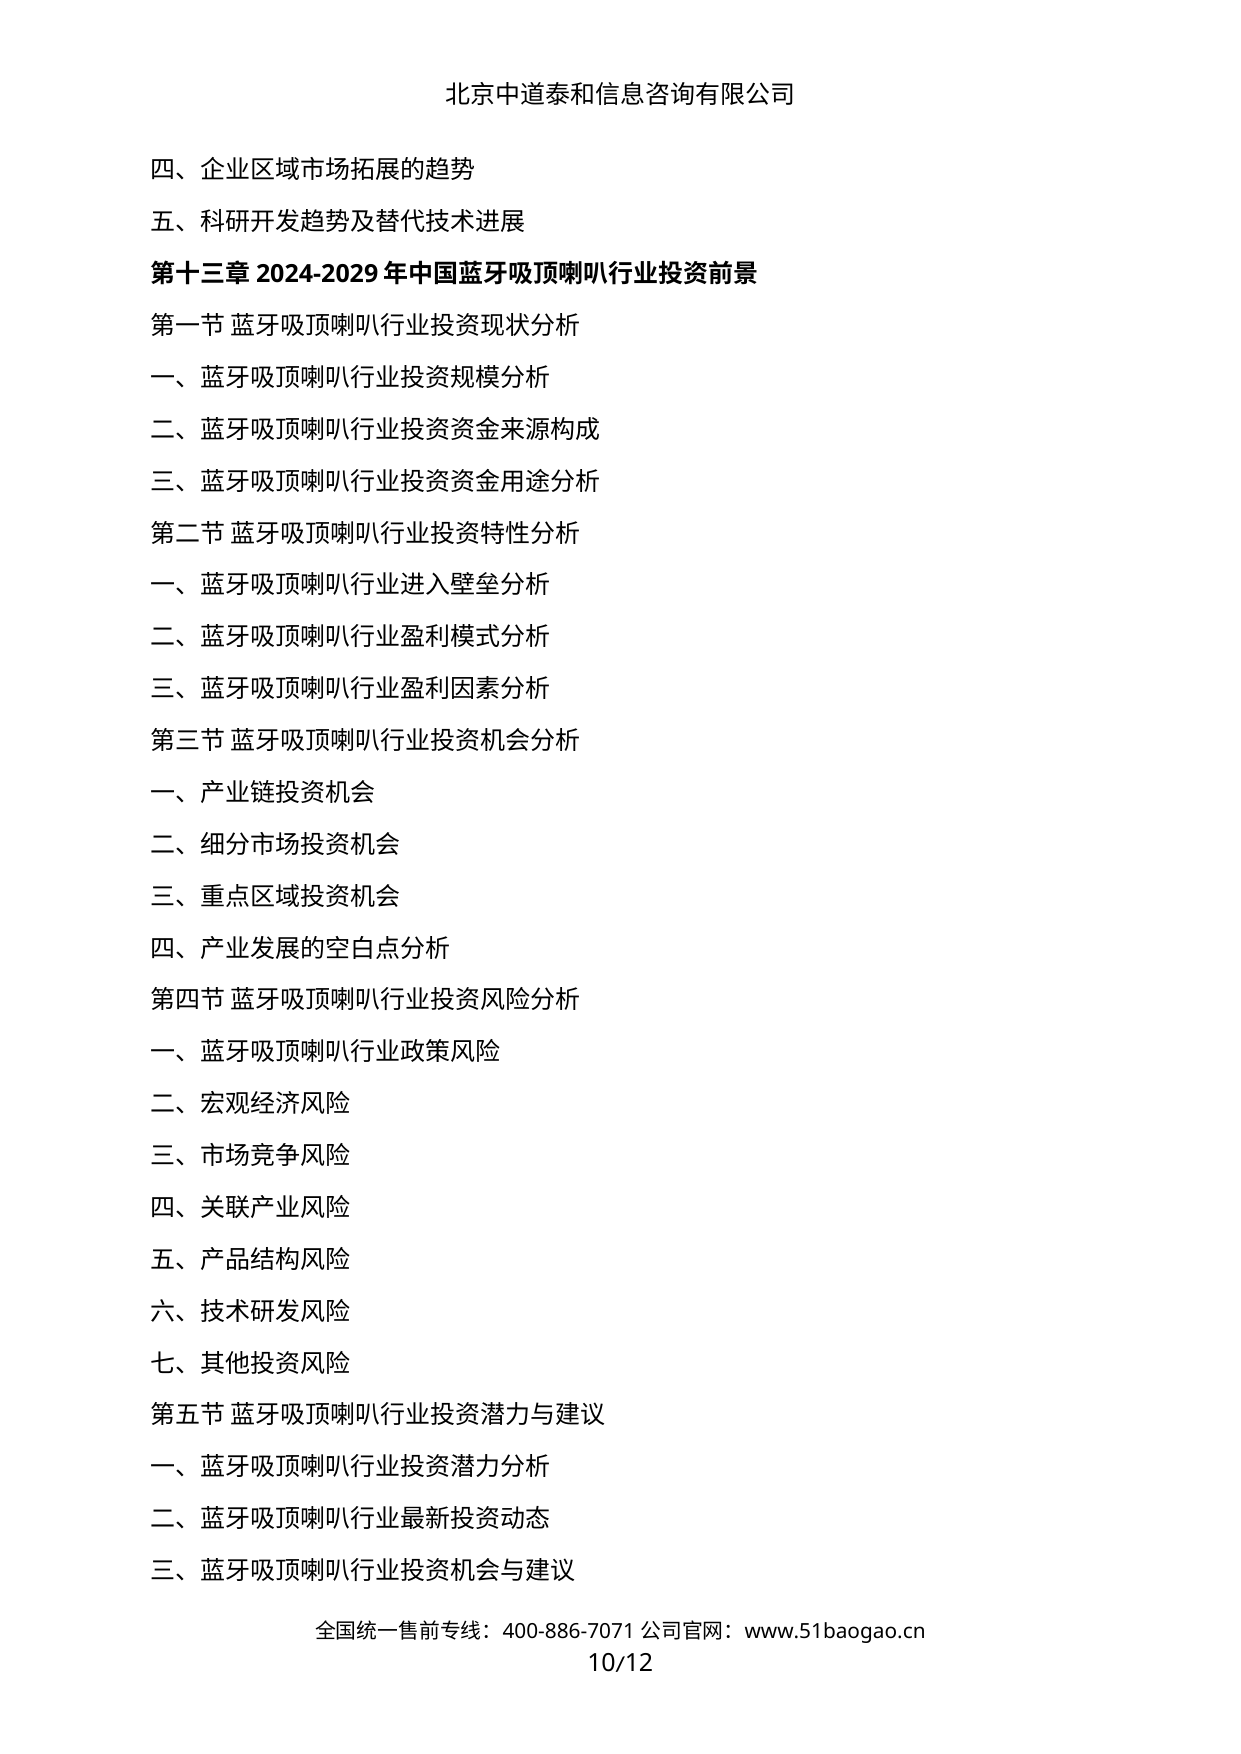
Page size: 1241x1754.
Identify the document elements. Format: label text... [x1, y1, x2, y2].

text 第二节 蓝牙吸顶喇叭行业投资特性分析 [150, 513, 1090, 549]
text 第三节 蓝牙吸顶喇叭行业投资机会分析 [150, 721, 1090, 757]
text 四、产业发展的空白点分析 [150, 928, 1090, 964]
text 四、关联产业风险 [150, 1187, 1090, 1224]
text 五、科研开发趋势及替代技术进展 [150, 202, 1090, 238]
text 第四节 蓝牙吸顶喇叭行业投资风险分析 [150, 980, 1090, 1016]
text 五、产品结构风险 [150, 1239, 1090, 1276]
text 二、蓝牙吸顶喇叭行业盈利模式分析 [150, 617, 1090, 653]
text 三、蓝牙吸顶喇叭行业投资机会与建议 [150, 1551, 1090, 1587]
text 一、蓝牙吸顶喇叭行业投资规模分析 [150, 357, 1090, 394]
text 二、细分市场投资机会 [150, 824, 1090, 861]
text 四、企业区域市场拓展的趋势 [150, 150, 1090, 186]
text 二、宏观经济风险 [150, 1084, 1090, 1120]
text 第一节 蓝牙吸顶喇叭行业投资现状分析 [150, 306, 1090, 342]
text 一、产业链投资机会 [150, 772, 1090, 809]
text 一、蓝牙吸顶喇叭行业投资潜力分析 [150, 1447, 1090, 1483]
text 三、市场竞争风险 [150, 1136, 1090, 1172]
text 一、蓝牙吸顶喇叭行业政策风险 [150, 1032, 1090, 1068]
text 六、技术研发风险 [150, 1291, 1090, 1327]
text 三、重点区域投资机会 [150, 876, 1090, 912]
text 七、其他投资风险 [150, 1343, 1090, 1379]
text 二、蓝牙吸顶喇叭行业最新投资动态 [150, 1499, 1090, 1535]
text 第五节 蓝牙吸顶喇叭行业投资潜力与建议 [150, 1395, 1090, 1431]
text 二、蓝牙吸顶喇叭行业投资资金来源构成 [150, 409, 1090, 446]
text 一、蓝牙吸顶喇叭行业进入壁垒分析 [150, 565, 1090, 601]
text 第十三章 2024-2029年中国蓝牙吸顶喇叭行业投资前景 [150, 254, 1090, 290]
text 三、蓝牙吸顶喇叭行业投资资金用途分析 [150, 461, 1090, 497]
text 三、蓝牙吸顶喇叭行业盈利因素分析 [150, 669, 1090, 705]
